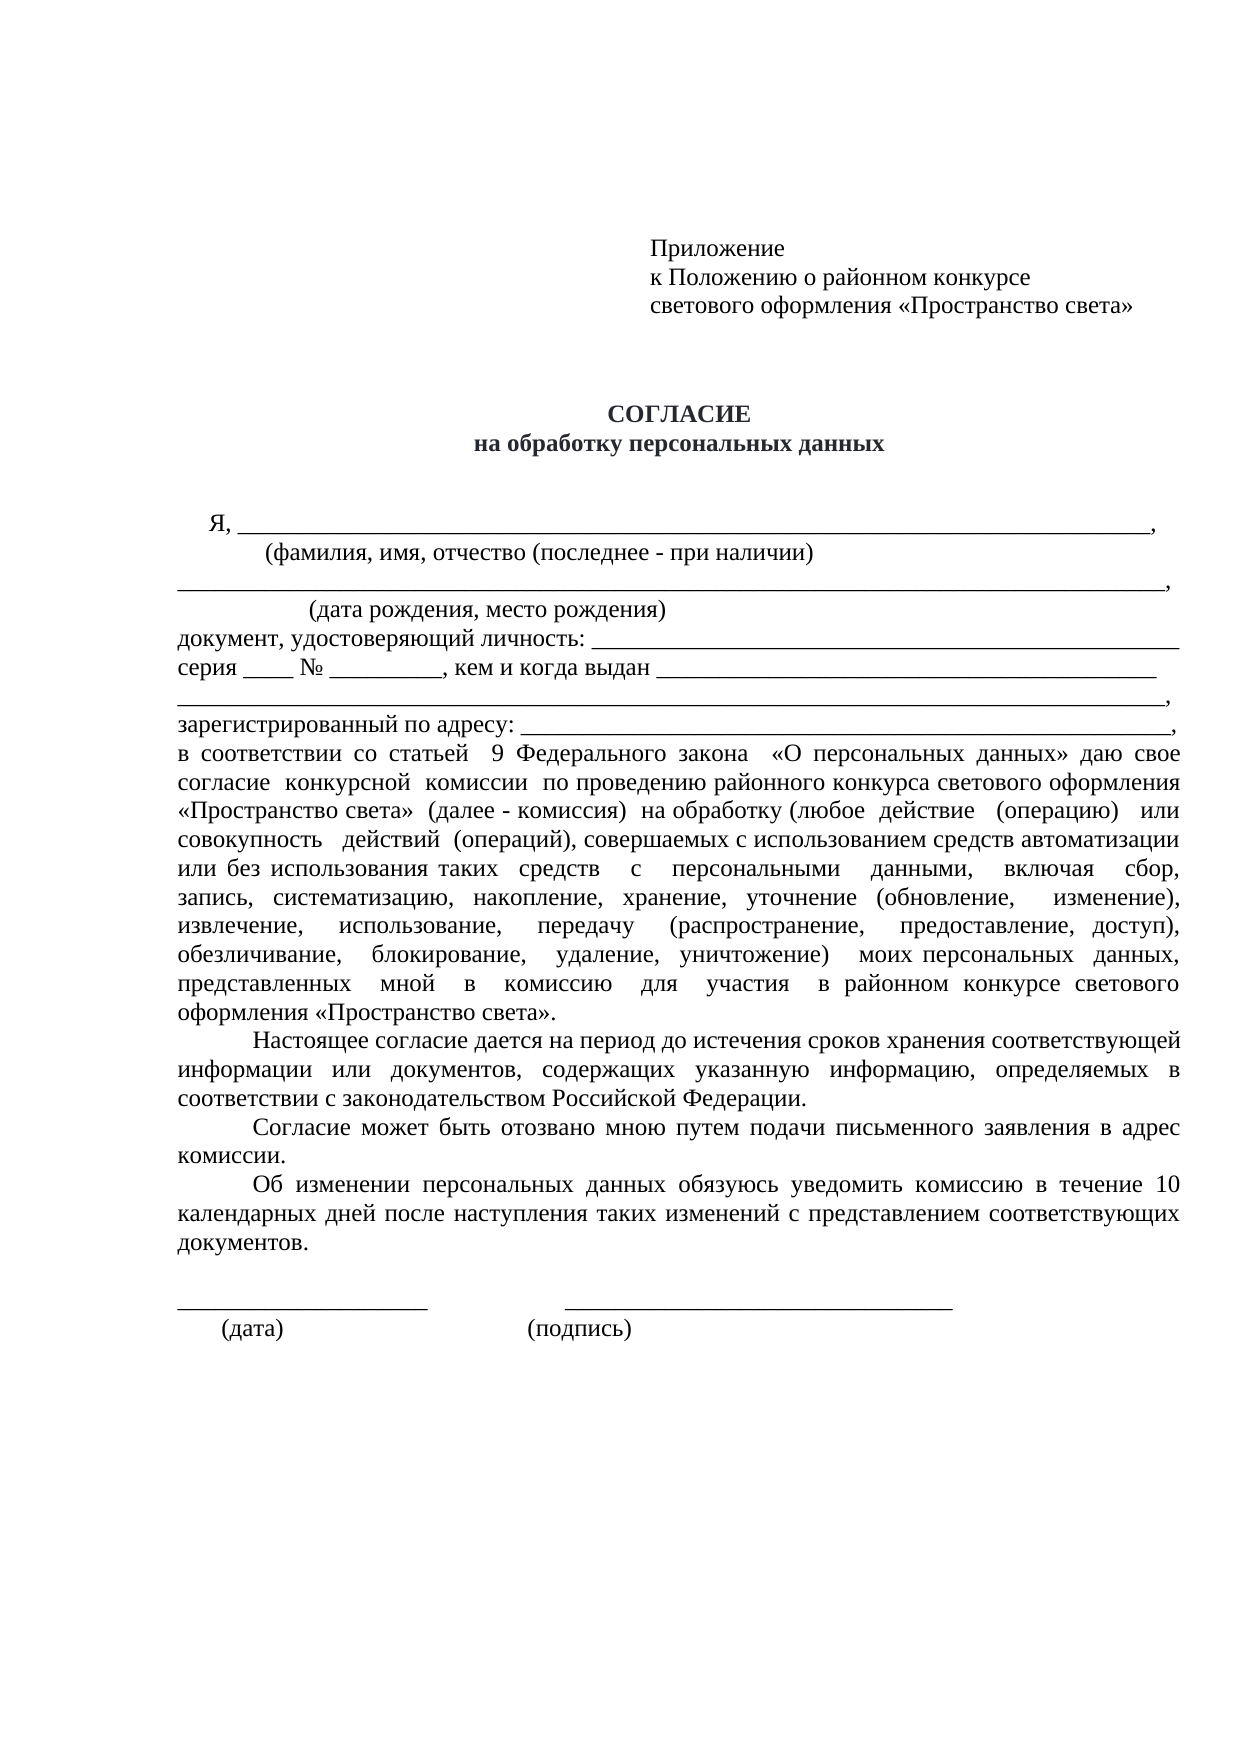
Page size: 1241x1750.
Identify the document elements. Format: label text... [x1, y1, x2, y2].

text светового оформления «Пространство света» [650, 291, 1181, 319]
text Я, _________________________________________________________________________, [177, 508, 1181, 537]
text Настоящее согласие дается на период до истечения сроков хранения соответствующей информации или документов, содержащих указанную информацию, определяемых в соответствии с законодательством Российской Федерации. [177, 1026, 1181, 1112]
text Приложение к Положению о районном конкурсе [650, 233, 1181, 291]
text Об изменении персональных данных обязуюсь уведомить комиссию в течение 10 календарных дней после наступления таких изменений с представлением соответствующих документов. [177, 1169, 1181, 1256]
text (дата рождения, место рождения) [177, 594, 1181, 623]
text (фамилия, имя, отчество (последнее - при наличии) [177, 537, 1181, 566]
text _______________________________________________________________________________, [177, 566, 1181, 594]
text серия ____ № _________, кем и когда выдан ________________________________________ [177, 652, 1181, 681]
text Согласие может быть отозвано мною путем подачи письменного заявления в адрес комиссии. [177, 1112, 1181, 1169]
text ____________________ _______________________________ [177, 1284, 1181, 1313]
text (дата) (подпись) [177, 1313, 1181, 1342]
text в соответствии со статьей 9 Федерального закона «О персональных данных» даю свое согласие конкурсной комиссии по проведению районного конкурса светового оформления «Пространство света» (далее - комиссия) на обработку (любое действие (операцию) или совокупность действий (операций), совершаемых с использованием средств автоматизации или без использования таких средств с персональными данными, включая сбор, запись, систематизацию, накопление, хранение, уточнение (обновление, изменение), извлечение, использование, передачу (распространение, предоставление, доступ), обезличивание, блокирование, удаление, уничтожение) моих персональных данных, представленных мной в комиссию для участия в районном конкурсе светового оформления «Пространство света». [177, 738, 1181, 1026]
text _______________________________________________________________________________, [177, 681, 1181, 709]
text зарегистрированный по адресу: ____________________________________________________, [177, 709, 1181, 738]
text документ, удостоверяющий личность: _______________________________________________ [177, 623, 1181, 652]
subtitle СОГЛАСИЕ на обработку персональных данных [177, 399, 1181, 457]
